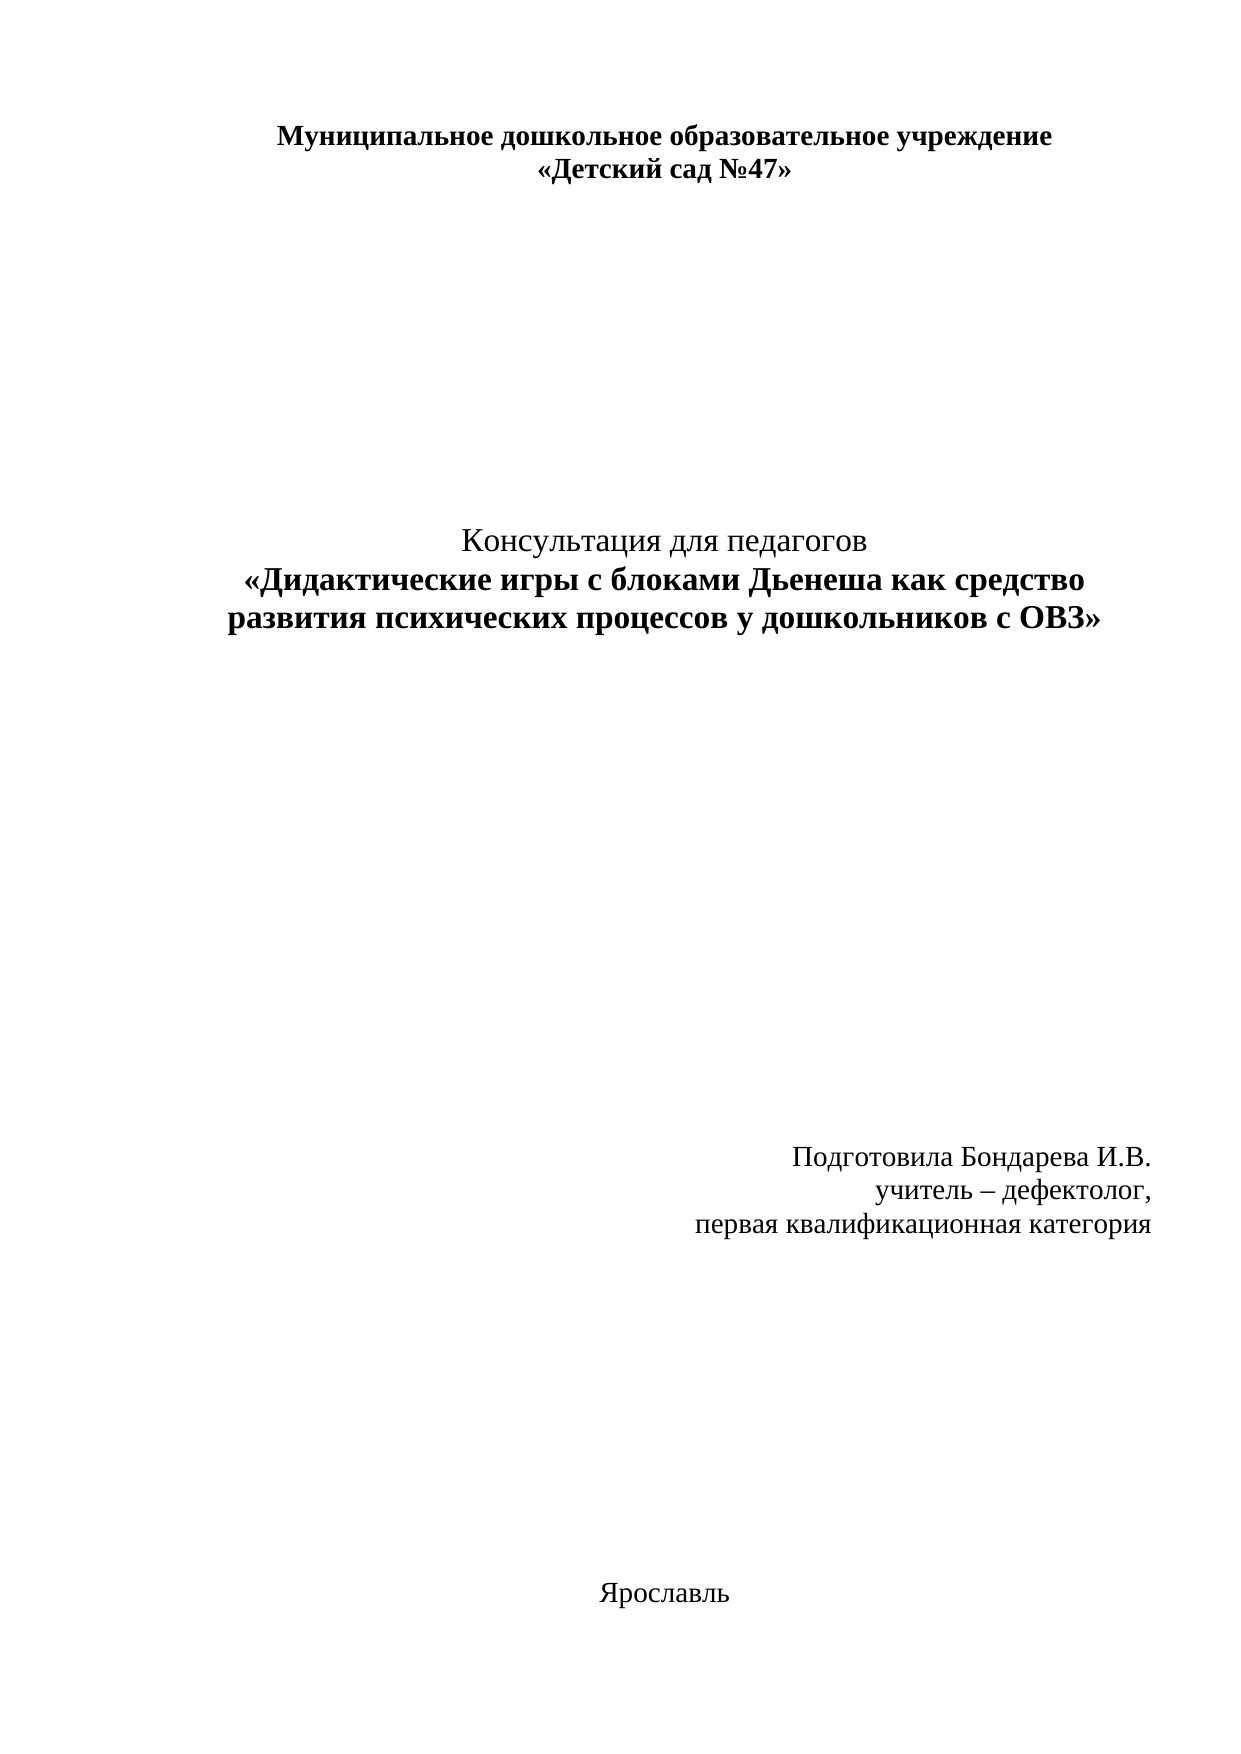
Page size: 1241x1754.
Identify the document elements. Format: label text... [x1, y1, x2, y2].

text Подготовила Бондарева И.В. [177, 1139, 1152, 1172]
text «Детский сад №47» [177, 152, 1152, 185]
text «Дидактические игры с блоками Дьенеша как средство развития психических процессов у дошкольников с ОВЗ» [177, 559, 1152, 636]
text учитель – дефектолог, [177, 1172, 1152, 1206]
text Консультация для педагогов [177, 521, 1152, 559]
text первая квалификационная категория [177, 1206, 1152, 1239]
text Муниципальное дошкольное образовательное учреждение [177, 118, 1152, 152]
text Ярославль [177, 1575, 1152, 1608]
